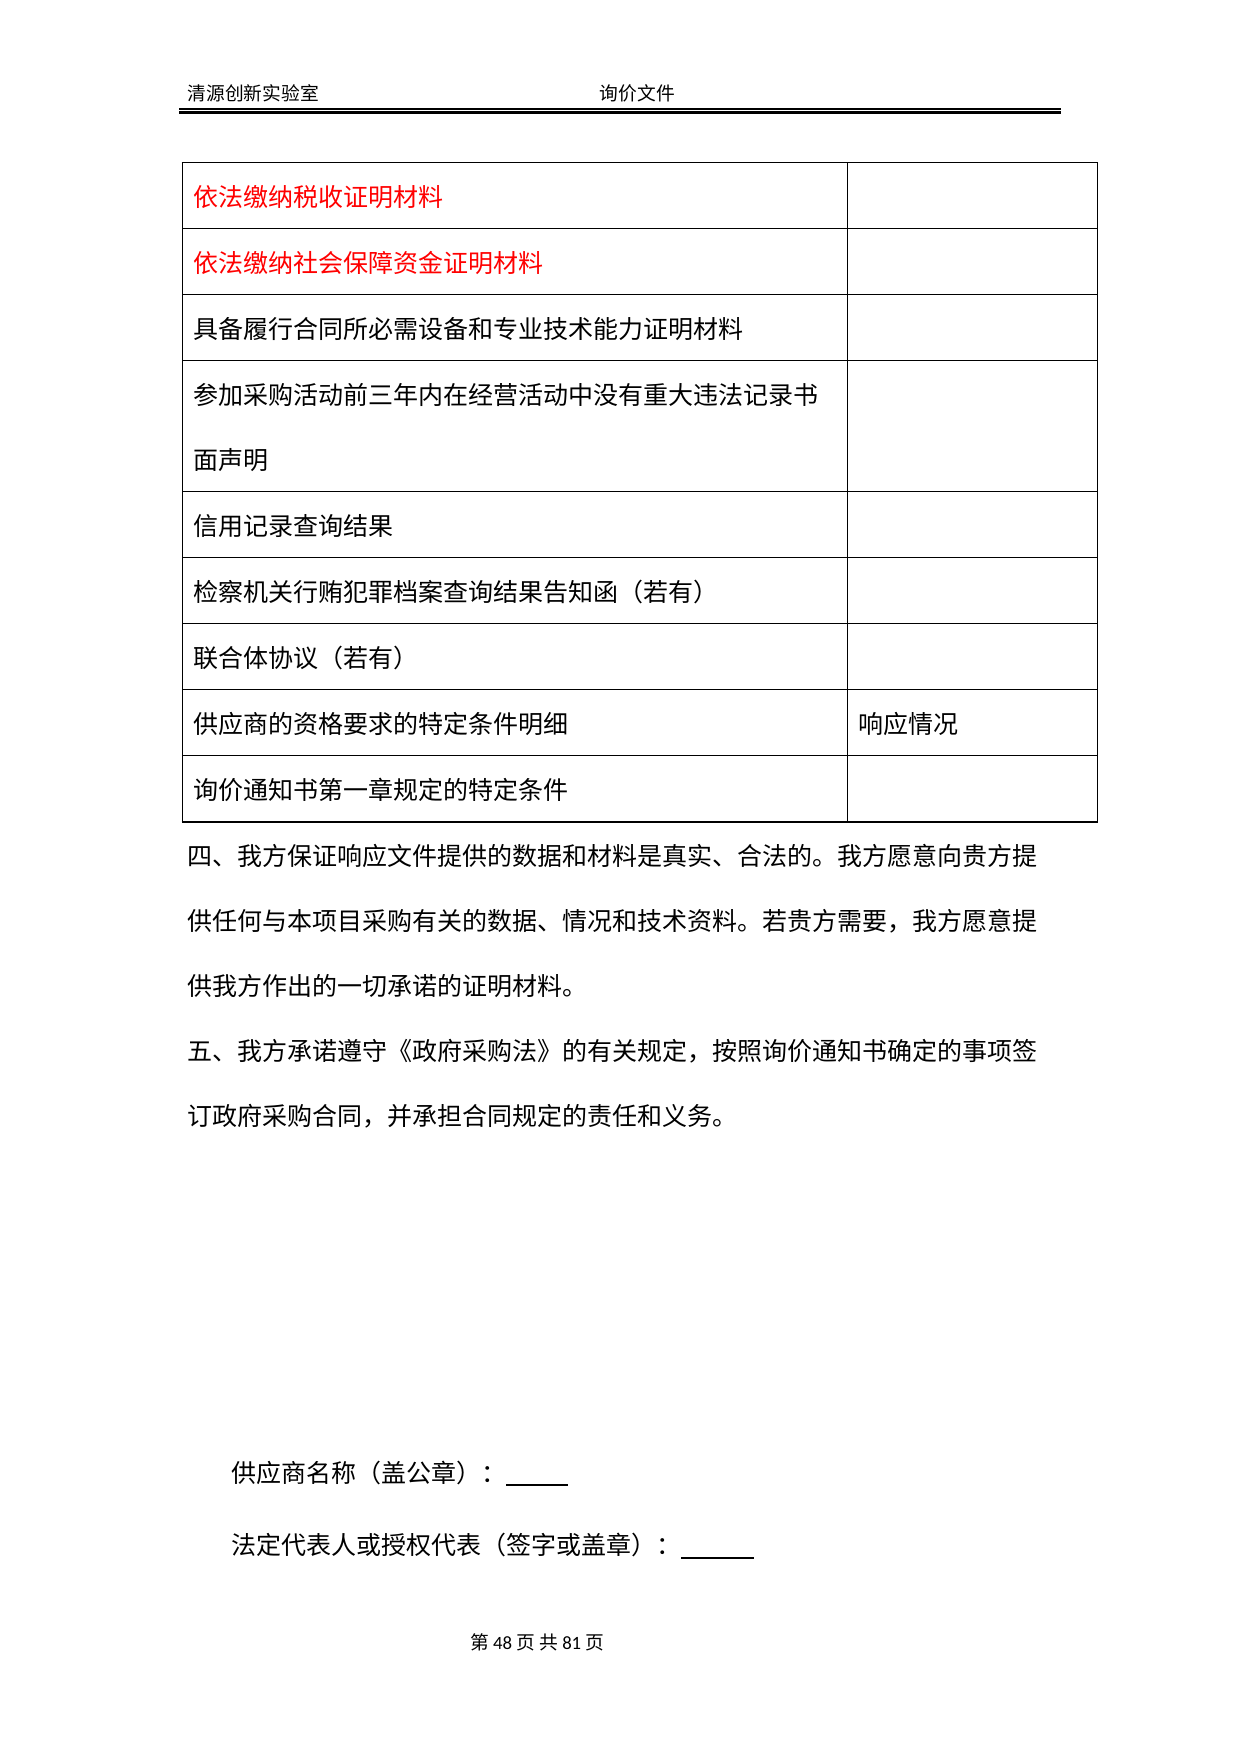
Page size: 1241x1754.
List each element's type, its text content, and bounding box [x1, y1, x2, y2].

table_cell 依法缴纳社会保障资金证明材料 [183, 229, 847, 294]
table_cell 检察机关行贿犯罪档案查询结果告知函（若有） [183, 558, 847, 623]
table_cell 供应商的资格要求的特定条件明细 [183, 690, 847, 755]
table_cell 具备履行合同所必需设备和专业技术能力证明材料 [183, 295, 847, 360]
table_cell [848, 492, 1097, 557]
text 供应商名称（盖公章）： [187, 1439, 1053, 1504]
table_cell 联合体协议（若有） [183, 624, 847, 689]
table_cell [848, 229, 1097, 294]
text 法定代表人或授权代表（签字或盖章）： [187, 1511, 1053, 1576]
table_cell [848, 163, 1097, 228]
table_cell [848, 361, 1097, 491]
table_cell [848, 624, 1097, 689]
table_cell [848, 295, 1097, 360]
table_cell 参加采购活动前三年内在经营活动中没有重大违法记录书面声明 [183, 361, 847, 491]
table_cell [848, 558, 1097, 623]
text 五、我方承诺遵守《政府采购法》的有关规定，按照询价通知书确定的事项签订政府采购合同，并承担合同规定的责任和义务。 [187, 1017, 1053, 1147]
table_cell 询价通知书第一章规定的特定条件 [183, 756, 847, 821]
table_cell 信用记录查询结果 [183, 492, 847, 557]
text 四、我方保证响应文件提供的数据和材料是真实、合法的。我方愿意向贵方提供任何与本项目采购有关的数据、情况和技术资料。若贵方需要，我方愿意提供我方作出的一切承诺的证明材料。 [187, 823, 1053, 1017]
table_cell 响应情况 [848, 690, 1097, 755]
table_cell 依法缴纳税收证明材料 [183, 163, 847, 228]
table_cell [848, 756, 1097, 821]
